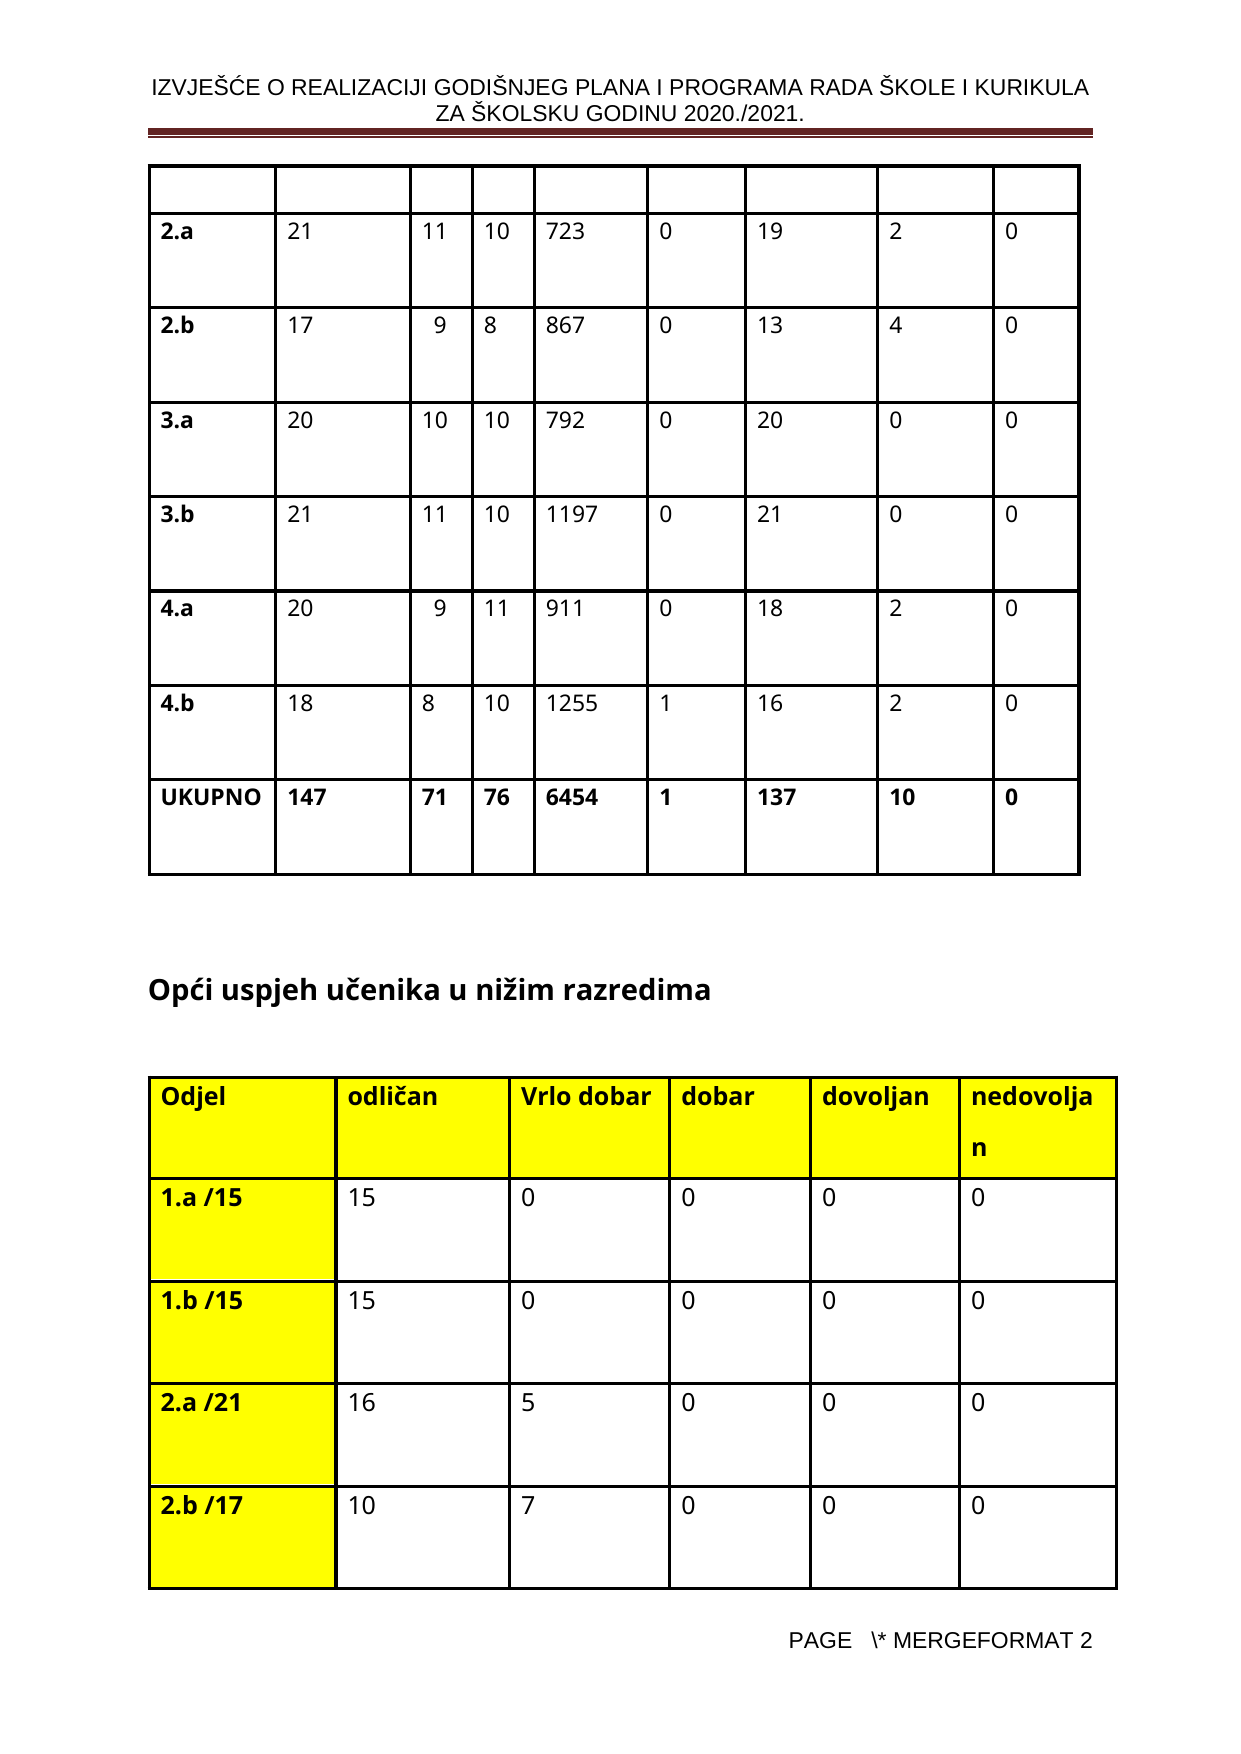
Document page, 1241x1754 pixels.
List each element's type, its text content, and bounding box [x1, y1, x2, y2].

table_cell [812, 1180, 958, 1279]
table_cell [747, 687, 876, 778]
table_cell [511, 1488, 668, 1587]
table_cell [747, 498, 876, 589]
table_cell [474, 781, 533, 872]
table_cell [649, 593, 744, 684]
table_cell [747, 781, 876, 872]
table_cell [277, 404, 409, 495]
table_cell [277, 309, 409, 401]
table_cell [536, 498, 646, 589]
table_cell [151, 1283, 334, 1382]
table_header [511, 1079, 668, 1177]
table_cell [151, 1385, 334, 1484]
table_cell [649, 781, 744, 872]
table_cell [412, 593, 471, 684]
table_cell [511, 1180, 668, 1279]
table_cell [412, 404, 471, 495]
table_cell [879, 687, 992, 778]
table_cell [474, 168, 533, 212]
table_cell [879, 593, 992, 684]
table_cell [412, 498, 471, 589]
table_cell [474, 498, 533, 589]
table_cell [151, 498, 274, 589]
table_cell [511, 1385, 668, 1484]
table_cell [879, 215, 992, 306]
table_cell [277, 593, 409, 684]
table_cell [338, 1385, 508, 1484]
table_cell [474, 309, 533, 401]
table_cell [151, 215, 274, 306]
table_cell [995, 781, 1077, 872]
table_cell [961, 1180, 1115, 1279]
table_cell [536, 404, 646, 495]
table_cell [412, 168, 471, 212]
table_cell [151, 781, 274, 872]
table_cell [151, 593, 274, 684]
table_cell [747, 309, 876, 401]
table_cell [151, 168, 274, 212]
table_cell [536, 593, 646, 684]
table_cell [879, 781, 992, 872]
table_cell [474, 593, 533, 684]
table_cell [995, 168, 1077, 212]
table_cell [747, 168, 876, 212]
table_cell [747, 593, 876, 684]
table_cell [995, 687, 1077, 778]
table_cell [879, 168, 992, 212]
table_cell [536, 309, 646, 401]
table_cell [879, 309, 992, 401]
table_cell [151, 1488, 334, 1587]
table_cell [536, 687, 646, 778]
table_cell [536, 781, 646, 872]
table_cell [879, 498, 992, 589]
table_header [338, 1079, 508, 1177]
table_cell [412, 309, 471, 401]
text Opći uspjeh učenika u nižim razredima [148, 969, 1093, 1009]
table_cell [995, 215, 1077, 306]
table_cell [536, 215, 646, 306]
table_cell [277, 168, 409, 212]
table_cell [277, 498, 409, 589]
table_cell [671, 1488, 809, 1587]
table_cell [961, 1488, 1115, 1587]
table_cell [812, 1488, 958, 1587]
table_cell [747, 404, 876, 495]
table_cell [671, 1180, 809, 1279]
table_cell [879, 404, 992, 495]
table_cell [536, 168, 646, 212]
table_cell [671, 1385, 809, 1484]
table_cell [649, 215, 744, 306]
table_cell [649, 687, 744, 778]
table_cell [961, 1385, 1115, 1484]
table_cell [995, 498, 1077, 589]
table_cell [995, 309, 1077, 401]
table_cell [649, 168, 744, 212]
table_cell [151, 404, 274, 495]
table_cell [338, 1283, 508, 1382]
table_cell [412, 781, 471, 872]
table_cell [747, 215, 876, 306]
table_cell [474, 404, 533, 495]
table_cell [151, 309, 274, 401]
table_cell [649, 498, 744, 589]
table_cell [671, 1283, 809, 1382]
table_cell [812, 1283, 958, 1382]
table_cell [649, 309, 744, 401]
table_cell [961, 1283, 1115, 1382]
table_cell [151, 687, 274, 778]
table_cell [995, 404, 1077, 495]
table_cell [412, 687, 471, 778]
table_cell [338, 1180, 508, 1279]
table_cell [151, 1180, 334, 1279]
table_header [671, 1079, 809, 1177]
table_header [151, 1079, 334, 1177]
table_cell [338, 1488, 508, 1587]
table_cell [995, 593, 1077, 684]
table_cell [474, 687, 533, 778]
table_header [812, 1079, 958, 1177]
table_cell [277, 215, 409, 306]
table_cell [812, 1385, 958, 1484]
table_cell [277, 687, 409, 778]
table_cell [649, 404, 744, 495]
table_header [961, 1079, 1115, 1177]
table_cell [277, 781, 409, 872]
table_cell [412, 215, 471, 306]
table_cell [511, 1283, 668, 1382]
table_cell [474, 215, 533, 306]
